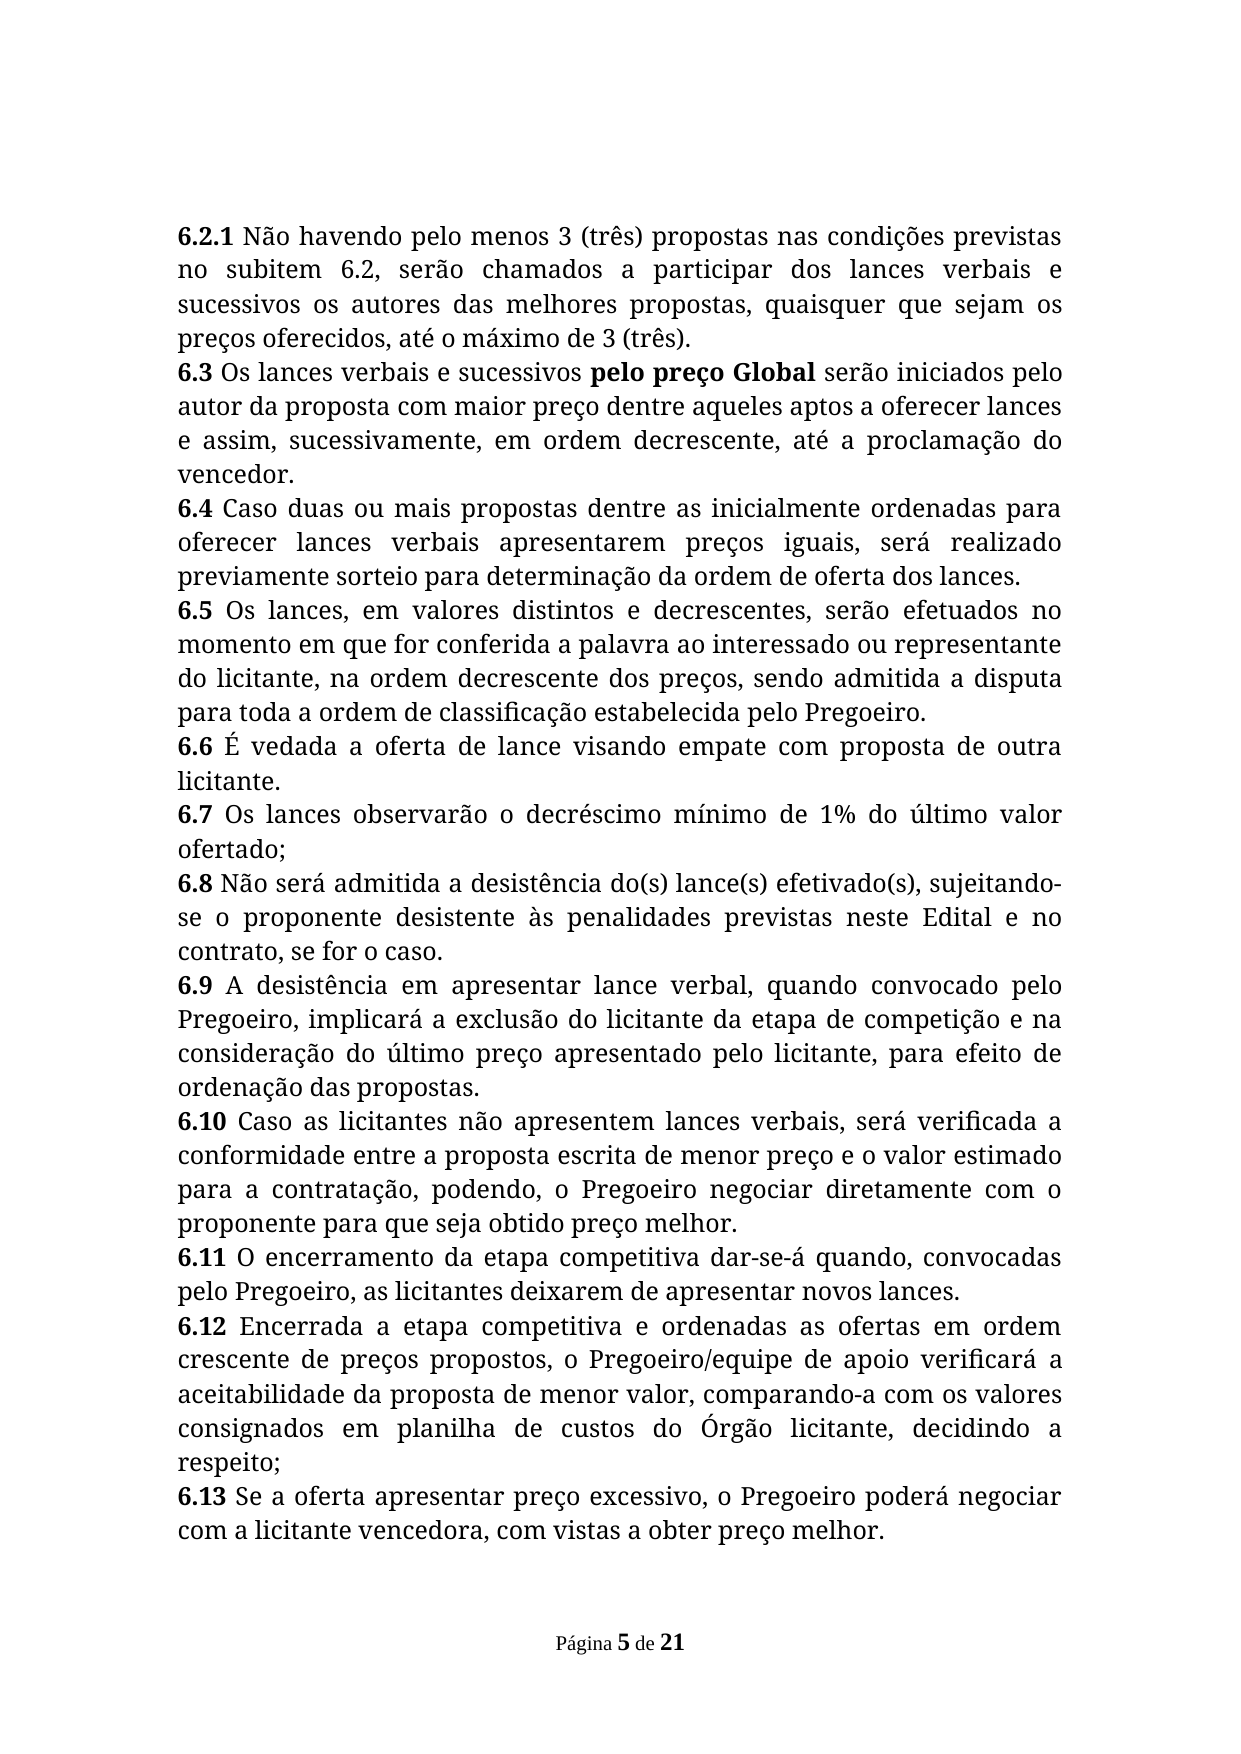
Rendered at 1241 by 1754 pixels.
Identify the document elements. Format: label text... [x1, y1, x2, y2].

text 6.6 É vedada a oferta de lance visando empate com proposta de outra licitante. [177, 729, 1063, 797]
text 6.5 Os lances, em valores distintos e decrescentes, serão efetuados no momento em que for conferida a palavra ao interessado ou representante do licitante, na ordem decrescente dos preços, sendo admitida a disputa para toda a ordem de classificação estabelecida pelo Pregoeiro. [177, 593, 1063, 729]
text 6.2.1 Não havendo pelo menos 3 (três) propostas nas condições previstas no subitem 6.2, serão chamados a participar dos lances verbais e sucessivos os autores das melhores propostas, quaisquer que sejam os preços oferecidos, até o máximo de 3 (três). [177, 218, 1063, 354]
text 6.12 Encerrada a etapa competitiva e ordenadas as ofertas em ordem crescente de preços propostos, o Pregoeiro/equipe de apoio verificará a aceitabilidade da proposta de menor valor, comparando-a com os valores consignados em planilha de custos do Órgão licitante, decidindo a respeito; [177, 1308, 1063, 1478]
text 6.4 Caso duas ou mais propostas dentre as inicialmente ordenadas para oferecer lances verbais apresentarem preços iguais, será realizado previamente sorteio para determinação da ordem de oferta dos lances. [177, 491, 1063, 593]
text 6.7 Os lances observarão o decréscimo mínimo de 1% do último valor ofertado; [177, 797, 1063, 865]
text 6.11 O encerramento da etapa competitiva dar-se-á quando, convocadas pelo Pregoeiro, as licitantes deixarem de apresentar novos lances. [177, 1240, 1063, 1308]
text 6.3 Os lances verbais e sucessivos pelo preço Global serão iniciados pelo autor da proposta com maior preço dentre aqueles aptos a oferecer lances e assim, sucessivamente, em ordem decrescente, até a proclamação do vencedor. [177, 354, 1063, 491]
text 6.13 Se a oferta apresentar preço excessivo, o Pregoeiro poderá negociar com a licitante vencedora, com vistas a obter preço melhor. [177, 1478, 1063, 1547]
text 6.8 Não será admitida a desistência do(s) lance(s) efetivado(s), sujeitando-se o proponente desistente às penalidades previstas neste Edital e no contrato, se for o caso. [177, 865, 1063, 967]
text desistência em apresentar lance verbal, quando convocado pelo Pregoeiro, implicará a exclusão do licitante da etapa de competição e na consideração do último preço apresentado pelo licitante, para efeito de ordenação das propostas. [177, 967, 1063, 1104]
text 6.10 Caso as licitantes não apresentem lances verbais, será verificada a conformidade entre a proposta escrita de menor preço e o valor estimado para a contratação, podendo, o Pregoeiro negociar diretamente com o proponente para que seja obtido preço melhor. [177, 1104, 1063, 1240]
